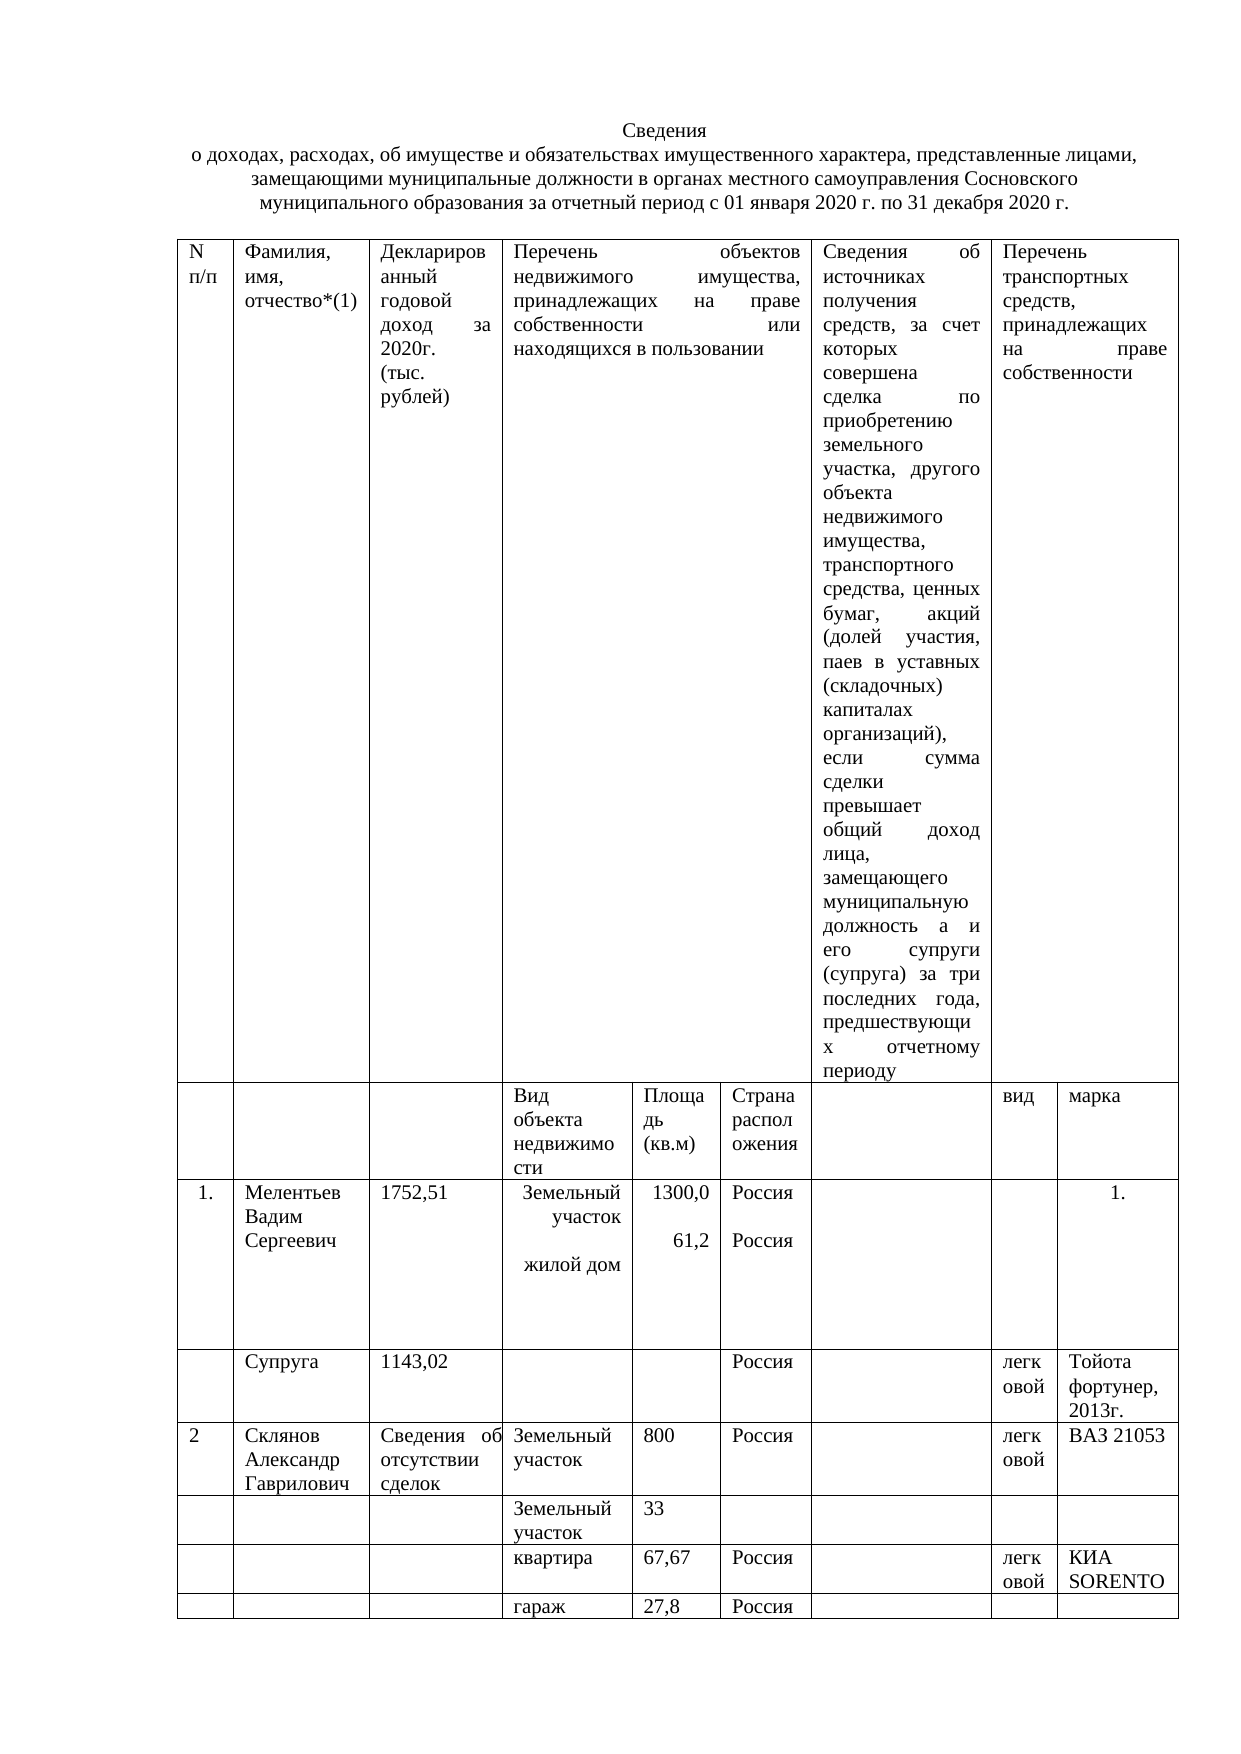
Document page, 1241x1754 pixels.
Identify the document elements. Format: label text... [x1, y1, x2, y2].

table_cell Тойота фортунер, 2013г. [1058, 1350, 1178, 1422]
table_cell [812, 1083, 991, 1179]
table_cell [1058, 1594, 1178, 1618]
table_header Фамилия, имя, отчество*(1) [234, 240, 369, 1082]
table_cell [178, 1496, 233, 1544]
table_cell [370, 1594, 502, 1618]
table_header Декларированный годовой доход за 2020г. (тыс. рублей) [370, 240, 502, 1082]
table_cell легковой [992, 1423, 1057, 1495]
table_cell 1. [178, 1180, 233, 1348]
table_cell Россия [721, 1350, 811, 1422]
table_cell Мелентьев Вадим Сергеевич [234, 1180, 369, 1348]
table_cell [234, 1083, 369, 1179]
table_cell Склянов Александр Гаврилович [234, 1423, 369, 1495]
table_cell 1752,51 [370, 1180, 502, 1348]
table_cell [178, 1594, 233, 1618]
table_cell квартира [503, 1545, 632, 1593]
table_header Перечень транспортных средств, принадлежащих на праве собственности [992, 240, 1178, 1082]
table_cell 2 [178, 1423, 233, 1495]
table_cell [721, 1496, 811, 1544]
table_cell марка [1058, 1083, 1178, 1179]
table_cell вид [992, 1083, 1057, 1179]
table_cell [370, 1496, 502, 1544]
table_cell [812, 1350, 991, 1422]
table_cell Площадь (кв.м) [633, 1083, 720, 1179]
text Сведения [177, 118, 1152, 142]
table_cell 67,67 [633, 1545, 720, 1593]
table_cell [234, 1496, 369, 1544]
table_cell Земельный участок [503, 1496, 632, 1544]
table_cell 27,8 [633, 1594, 720, 1618]
table_cell 1143,02 [370, 1350, 502, 1422]
table_cell Страна расположения [721, 1083, 811, 1179]
table_cell легковой [992, 1545, 1057, 1593]
table_cell Россия [721, 1594, 811, 1618]
table_cell 33 [633, 1496, 720, 1544]
table_cell Сведения об отсутствии сделок [370, 1423, 502, 1495]
table_cell [812, 1496, 991, 1544]
table_cell Супруга [234, 1350, 369, 1422]
table_header Перечень объектов недвижимого имущества, принадлежащих на праве собственности или находящихся в пользовании [503, 240, 811, 1082]
table_cell [370, 1083, 502, 1179]
table_cell 1. [1058, 1180, 1178, 1348]
table_cell [992, 1496, 1057, 1544]
table_cell 1300,0 61,2 [633, 1180, 720, 1348]
table_cell [178, 1350, 233, 1422]
table_cell гараж [503, 1594, 632, 1618]
table_cell [812, 1423, 991, 1495]
table_cell КИА SORENTO [1058, 1545, 1178, 1593]
table_cell Россия Россия [721, 1180, 811, 1348]
table_header Сведения об источниках получения средств, за счет которых совершена сделка по приобретению земельного участка, другого объекта недвижимого имущества, транспортного средства, ценных бумаг, акций (долей участия, паев в уставных (складочных) капиталах организаций), если сумма сделки превышает общий доход лица, замещающего муниципальную должность а и его супруги (супруга) за три последних года, предшествующих отчетному периоду [812, 240, 991, 1082]
table_cell Земельный участок [503, 1423, 632, 1495]
table_cell [812, 1545, 991, 1593]
table_cell [234, 1594, 369, 1618]
table_cell Земельный участок жилой дом [503, 1180, 632, 1348]
table_cell [633, 1350, 720, 1422]
table_cell [234, 1545, 369, 1593]
table_cell Россия [721, 1545, 811, 1593]
table_cell ВАЗ 21053 [1058, 1423, 1178, 1495]
table_cell Россия [721, 1423, 811, 1495]
table_cell [812, 1594, 991, 1618]
table_cell [1058, 1496, 1178, 1544]
table_cell [503, 1350, 632, 1422]
table_header N п/п [178, 240, 233, 1082]
table_cell легковой [992, 1350, 1057, 1422]
table_cell [370, 1545, 502, 1593]
table_cell [812, 1180, 991, 1348]
table_cell [178, 1545, 233, 1593]
table_cell [178, 1083, 233, 1179]
table_cell [992, 1180, 1057, 1348]
text о доходах, расходах, об имуществе и обязательствах имущественного характера, представленные лицами, замещающими муниципальные должности в органах местного самоуправления Сосновского муниципального образования за отчетный период с 01 января 2020 г. по 31 декабря 2020 г. [177, 142, 1152, 214]
table_cell Вид объекта недвижимости [503, 1083, 632, 1179]
table_cell 800 [633, 1423, 720, 1495]
table_cell [992, 1594, 1057, 1618]
